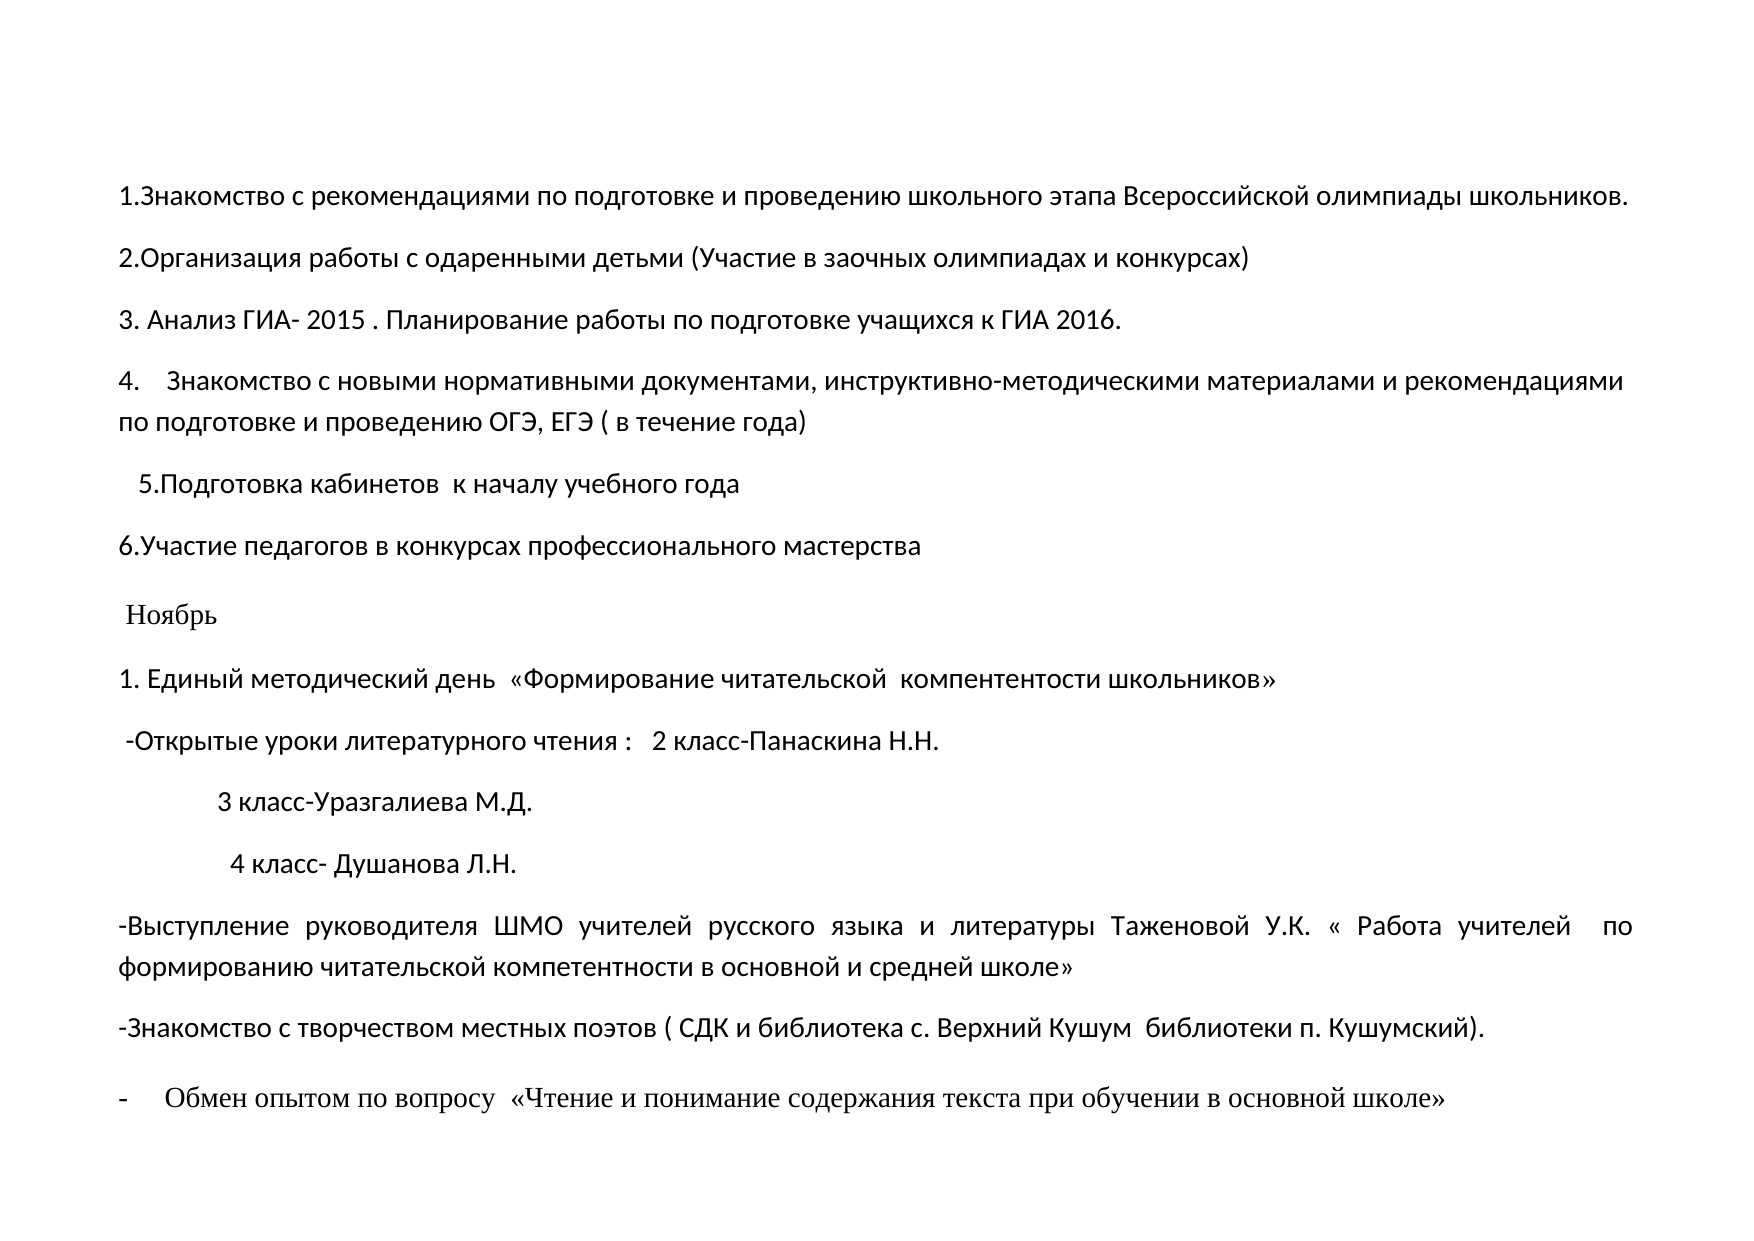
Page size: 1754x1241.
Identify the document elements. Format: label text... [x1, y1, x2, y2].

text 3. Анализ ГИА- 2015 . Планирование работы по подготовке учащихся к ГИА 2016. [118, 301, 1636, 336]
text 2.Организация работы с одаренными детьми (Участие в заочных олимпиадах и конкурсах) [118, 239, 1636, 274]
text 5.Подготовка кабинетов к началу учебного года [118, 465, 1636, 501]
text -Знакомство с творчеством местных поэтов ( СДК и библиотека с. Верхний Кушум библиотеки п. Кушумский). [118, 1009, 1636, 1045]
text Ноябрь [118, 597, 1636, 631]
text 6.Участие педагогов в конкурсах профессионального мастерства [118, 527, 1636, 563]
text - Обмен опытом по вопросу «Чтение и понимание содержания текста при обучении в основной школе» [118, 1080, 1636, 1113]
text -Открытые уроки литературного чтения : 2 класс-Панаскина Н.Н. [118, 722, 1636, 757]
text 1.Знакомство с рекомендациями по подготовке и проведению школьного этапа Всероссийской олимпиады школьников. [118, 177, 1636, 213]
text 3 класс-Уразгалиева М.Д. [118, 783, 1636, 819]
text -Выступление руководителя ШМО учителей русского языка и литературы Таженовой У.К. « Работа учителей по формированию читательской компетентности в основной и средней школе» [118, 907, 1636, 983]
text 1. Единый методический день «Формирование читательской компентентости школьников» [118, 660, 1636, 695]
text 4 класс- Душанова Л.Н. [118, 845, 1636, 881]
text 4. Знакомство с новыми нормативными документами, инструктивно-методическими материалами и рекомендациями по подготовке и проведению ОГЭ, ЕГЭ ( в течение года) [118, 362, 1636, 439]
